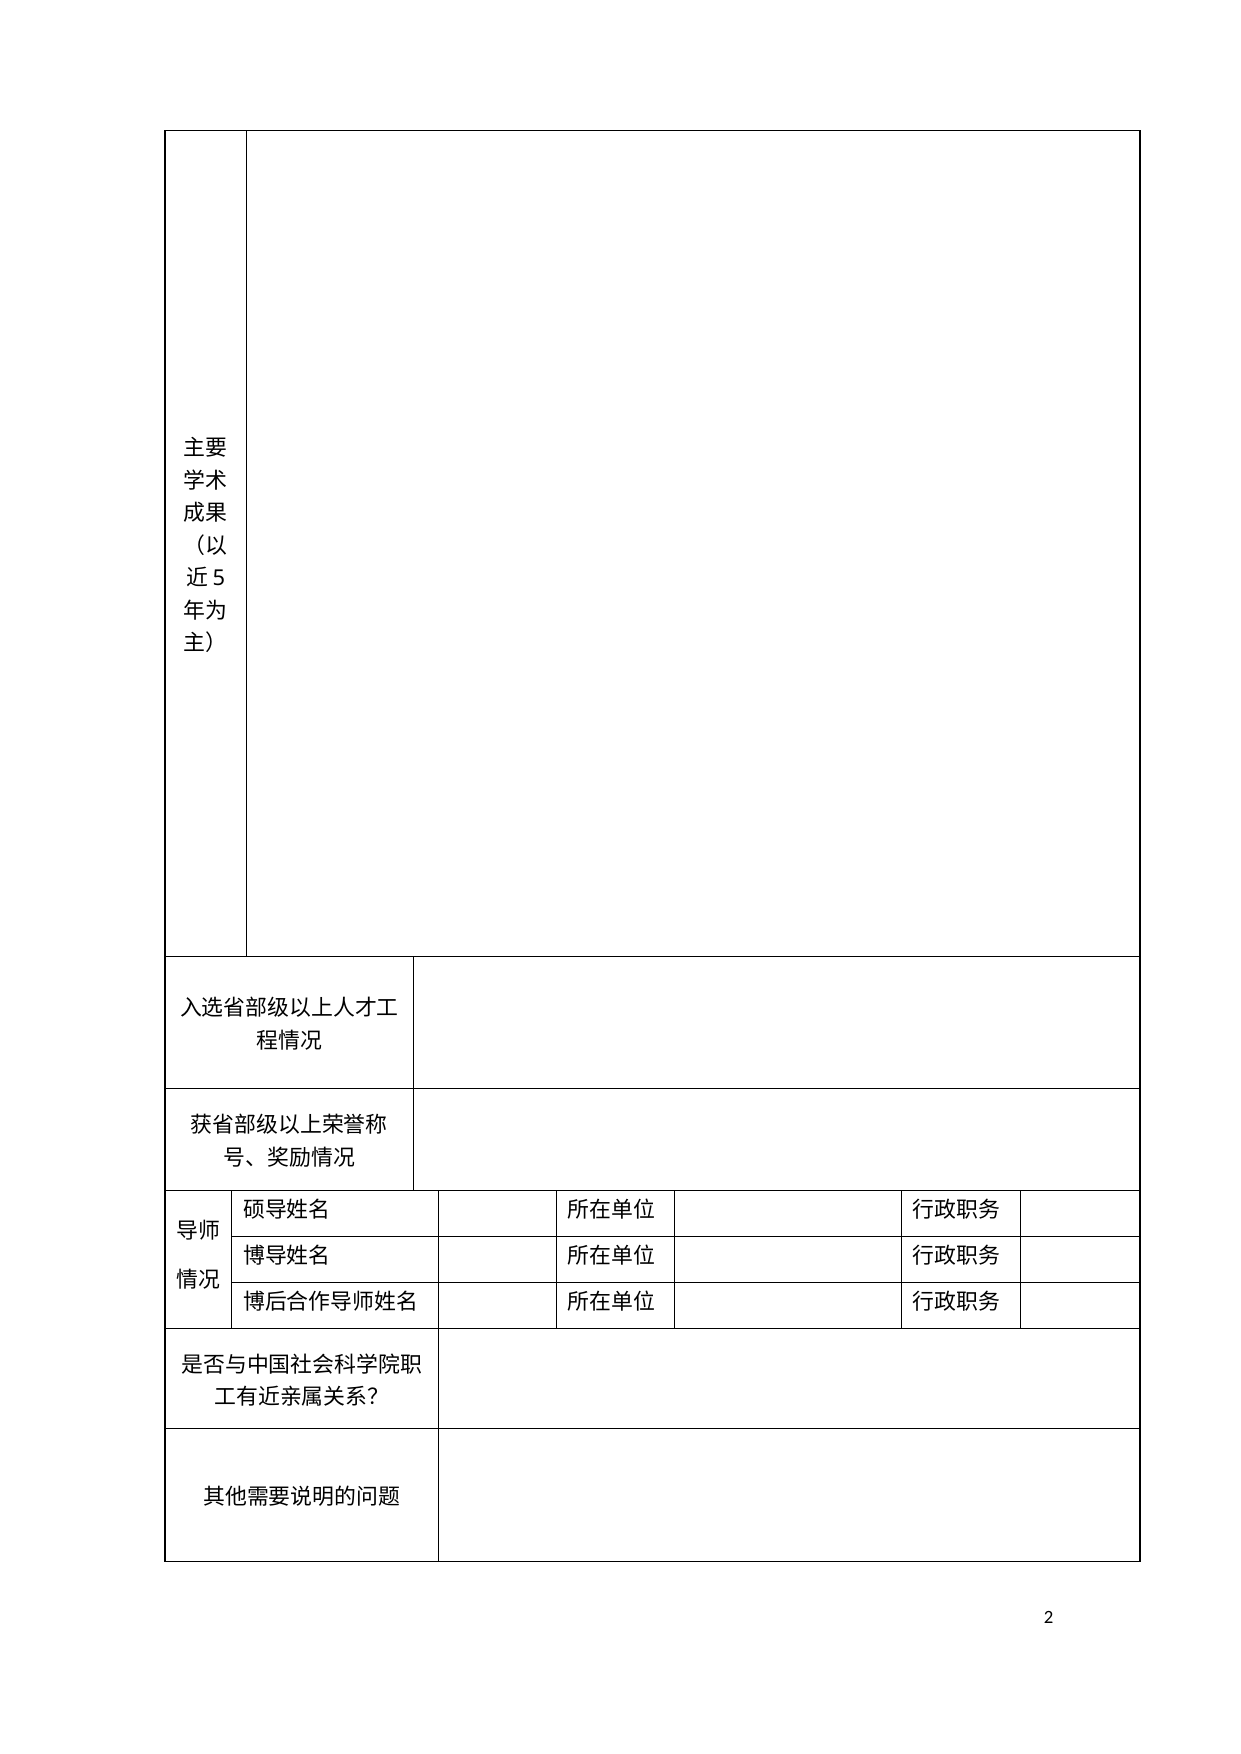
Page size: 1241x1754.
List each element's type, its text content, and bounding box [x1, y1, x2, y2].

table_cell 行政职务 [902, 1191, 1020, 1236]
table_cell [247, 131, 1139, 956]
table_cell 导师情况 [166, 1191, 231, 1328]
table_cell [675, 1191, 901, 1236]
table_cell 获省部级以上荣誉称号、奖励情况 [166, 1089, 413, 1190]
table_cell [439, 1429, 1139, 1561]
table_cell [1021, 1237, 1139, 1282]
table_cell [439, 1283, 556, 1328]
table_cell 博导姓名 [232, 1237, 438, 1282]
table_cell 主要学术成果（以近5年为主） [166, 131, 246, 956]
table_cell [675, 1283, 901, 1328]
table_cell [414, 957, 1139, 1087]
table_cell [439, 1237, 556, 1282]
table_cell [1021, 1191, 1139, 1236]
table_cell 所在单位 [557, 1191, 674, 1236]
table_cell 行政职务 [902, 1237, 1020, 1282]
table_cell [675, 1237, 901, 1282]
table_cell [414, 1089, 1139, 1190]
table_cell 博后合作导师姓名 [232, 1283, 438, 1328]
table_cell 其他需要说明的问题 [166, 1429, 438, 1561]
table_cell 是否与中国社会科学院职工有近亲属关系？ [166, 1329, 438, 1428]
table_cell 行政职务 [902, 1283, 1020, 1328]
table_cell 入选省部级以上人才工程情况 [166, 957, 413, 1087]
table_cell 所在单位 [557, 1237, 674, 1282]
table_cell [1021, 1283, 1139, 1328]
table_cell [439, 1191, 556, 1236]
table_cell 所在单位 [557, 1283, 674, 1328]
table_cell 硕导姓名 [232, 1191, 438, 1236]
table_cell [439, 1329, 1139, 1428]
